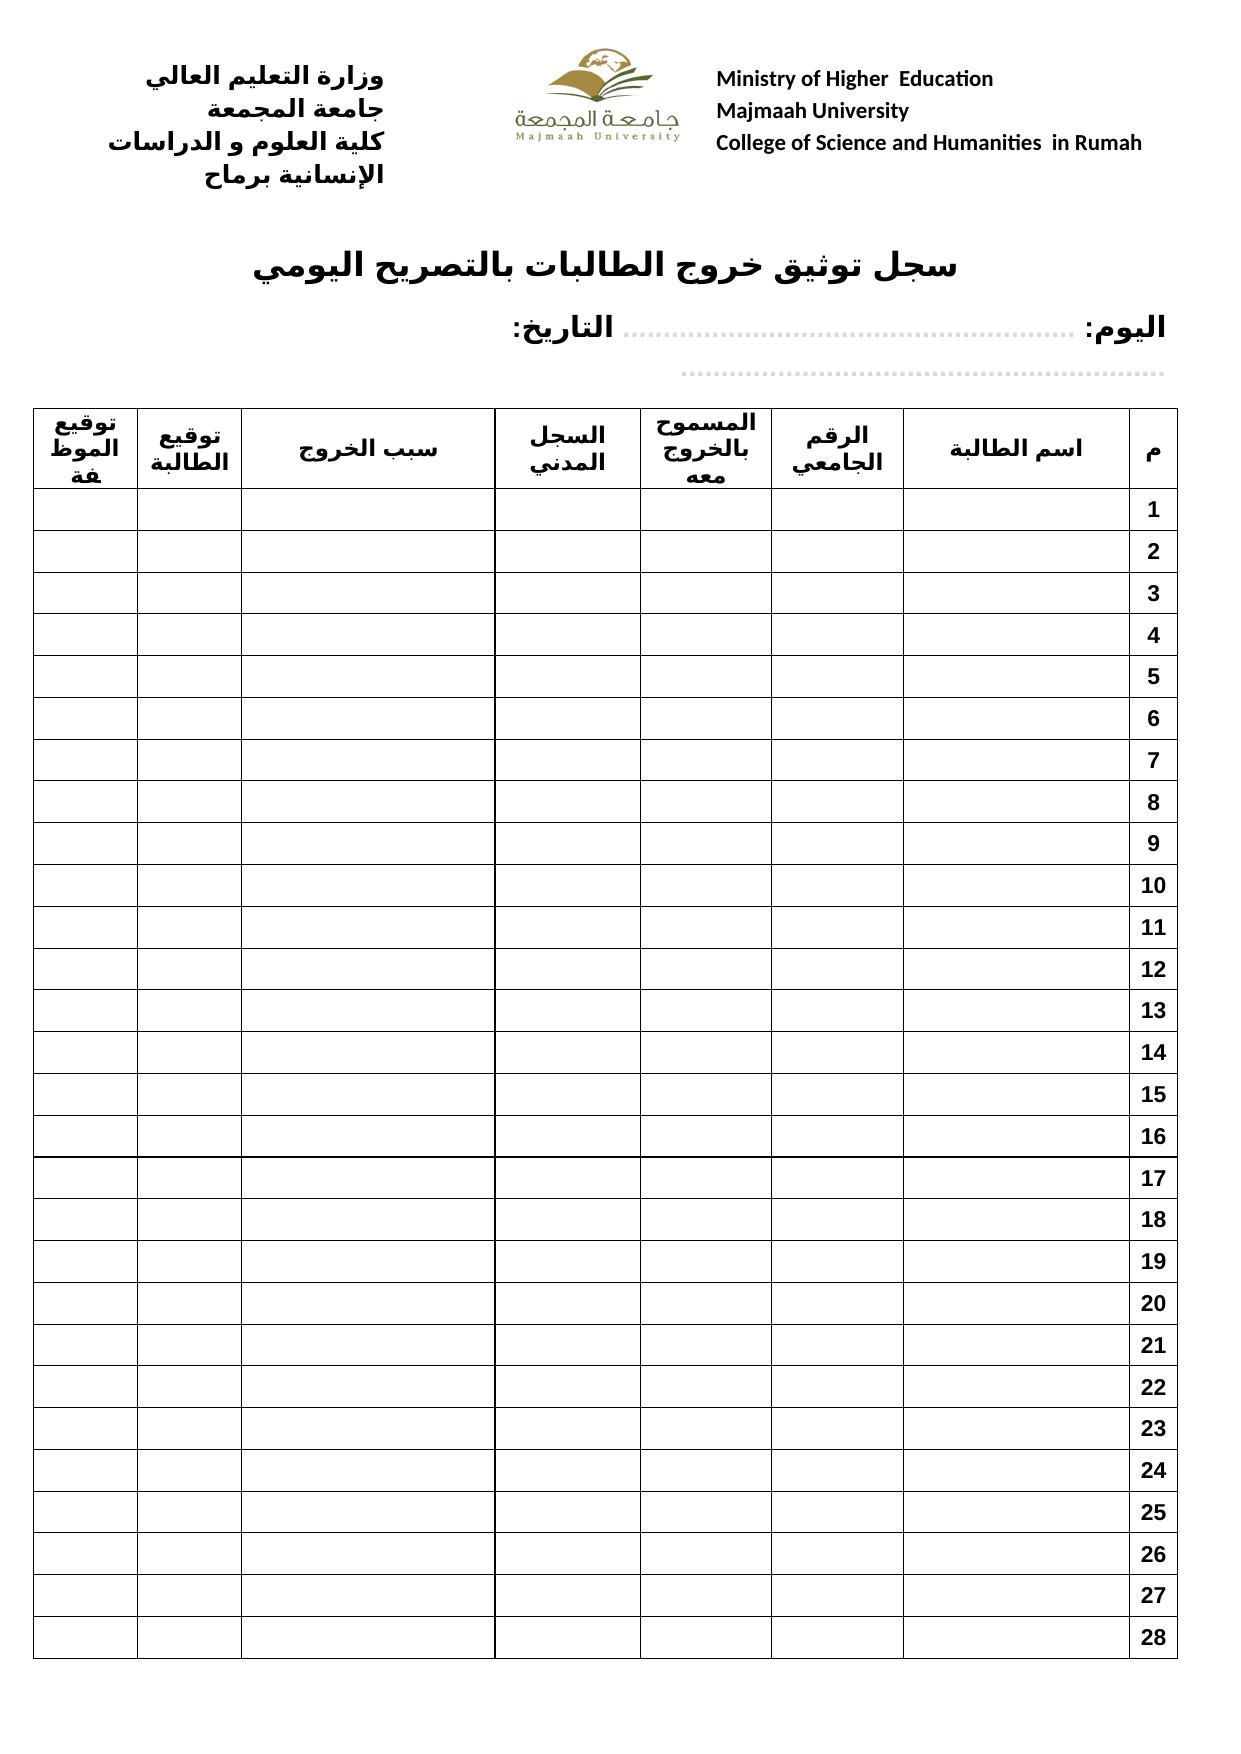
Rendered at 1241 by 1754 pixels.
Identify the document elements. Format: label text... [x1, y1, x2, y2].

table_cell [904, 1450, 1129, 1491]
table_cell [641, 1575, 771, 1616]
table_cell [641, 1116, 771, 1156]
table_cell [772, 990, 903, 1031]
table_header سبب الخروج [242, 409, 494, 488]
table_cell [641, 740, 771, 780]
table_cell [772, 1492, 903, 1532]
table_cell [34, 489, 137, 530]
table_cell 11 [1130, 907, 1177, 947]
table_cell 12 [1130, 949, 1177, 989]
table_cell [496, 1617, 640, 1658]
table_cell [904, 907, 1129, 947]
table_cell [496, 1533, 640, 1574]
table_cell [242, 1199, 494, 1240]
table_cell [34, 1199, 137, 1240]
table_cell [242, 573, 494, 613]
table_cell [496, 949, 640, 989]
table_cell [641, 1492, 771, 1532]
table_cell [242, 865, 494, 906]
table_cell 15 [1130, 1074, 1177, 1114]
table_cell [242, 907, 494, 947]
table_cell [34, 1116, 137, 1156]
table_cell [772, 1283, 903, 1323]
table_cell [242, 1366, 494, 1407]
table_cell [772, 531, 903, 572]
table_cell [641, 1408, 771, 1449]
table_cell [34, 1032, 137, 1073]
table_cell [138, 573, 241, 613]
table_cell [772, 907, 903, 947]
table_cell [904, 614, 1129, 655]
table_cell 25 [1130, 1492, 1177, 1532]
table_cell [641, 656, 771, 697]
table_cell 20 [1130, 1283, 1177, 1323]
table_cell [242, 1492, 494, 1532]
table_cell 7 [1130, 740, 1177, 780]
table_cell [34, 1158, 137, 1198]
table_cell [242, 1158, 494, 1198]
table_cell [904, 1074, 1129, 1114]
table_cell [34, 990, 137, 1031]
table_cell [34, 1366, 137, 1407]
table_cell 27 [1130, 1575, 1177, 1616]
table_cell 22 [1130, 1366, 1177, 1407]
table_cell [772, 1408, 903, 1449]
table_cell [772, 1533, 903, 1574]
table_cell [138, 823, 241, 864]
table_cell 13 [1130, 990, 1177, 1031]
table_cell [242, 489, 494, 530]
table_cell [496, 1325, 640, 1365]
table_cell 14 [1130, 1032, 1177, 1073]
table_cell [772, 614, 903, 655]
table_cell [772, 1325, 903, 1365]
table_cell [641, 1074, 771, 1114]
table_cell [641, 865, 771, 906]
table_cell [772, 1366, 903, 1407]
table_cell [904, 1366, 1129, 1407]
table_cell 28 [1130, 1617, 1177, 1658]
table_cell 1 [1130, 489, 1177, 530]
table_cell 3 [1130, 573, 1177, 613]
table_cell [34, 907, 137, 947]
table_cell [138, 1533, 241, 1574]
table_cell [242, 1617, 494, 1658]
table_cell [641, 990, 771, 1031]
table_cell [496, 1158, 640, 1198]
table_cell [138, 1366, 241, 1407]
table_cell [772, 698, 903, 739]
table_cell [641, 1366, 771, 1407]
table_cell [138, 1032, 241, 1073]
table_cell [138, 531, 241, 572]
table_cell [641, 1325, 771, 1365]
table_header توقيع الموظفة [34, 409, 137, 488]
table_cell [496, 698, 640, 739]
table_cell [496, 1032, 640, 1073]
table_cell [904, 573, 1129, 613]
table_cell [641, 1450, 771, 1491]
table_cell [904, 949, 1129, 989]
table_header المسموح بالخروج معه [641, 409, 771, 488]
table_cell [242, 781, 494, 822]
table_cell [904, 1283, 1129, 1323]
table_cell [138, 907, 241, 947]
table_cell [496, 1199, 640, 1240]
table_cell [772, 1199, 903, 1240]
table_cell [34, 823, 137, 864]
table_cell [496, 1283, 640, 1323]
table_cell [904, 489, 1129, 530]
table_cell [641, 531, 771, 572]
table_cell [34, 865, 137, 906]
table_cell [242, 740, 494, 780]
table_cell [138, 865, 241, 906]
table_cell [641, 614, 771, 655]
table_cell [496, 1492, 640, 1532]
table_cell [138, 614, 241, 655]
table_cell [34, 1492, 137, 1532]
table_cell [242, 531, 494, 572]
table_cell [904, 1617, 1129, 1658]
table_cell [138, 740, 241, 780]
table_cell [242, 949, 494, 989]
table_cell [242, 1408, 494, 1449]
table_cell [641, 1617, 771, 1658]
table_header السجل المدني [496, 409, 640, 488]
text اليوم: ........................................................ التاريخ: ............................................................ [44, 310, 1167, 382]
table_cell [496, 740, 640, 780]
table_cell 26 [1130, 1533, 1177, 1574]
table_cell [34, 781, 137, 822]
table_cell [34, 1325, 137, 1365]
table_cell [496, 1116, 640, 1156]
table_cell [496, 907, 640, 947]
table_cell 10 [1130, 865, 1177, 906]
table_cell [242, 1283, 494, 1323]
table_cell [34, 1533, 137, 1574]
table_cell [34, 614, 137, 655]
table_cell [138, 1450, 241, 1491]
table_cell 16 [1130, 1116, 1177, 1156]
table_cell [496, 1450, 640, 1491]
table_cell [904, 1492, 1129, 1532]
text سجل توثيق خروج الطالبات بالتصريح اليومي [44, 245, 1167, 283]
table_cell [242, 656, 494, 697]
table_cell [641, 1032, 771, 1073]
table_cell 8 [1130, 781, 1177, 822]
table_cell [138, 698, 241, 739]
table_cell [242, 990, 494, 1031]
table_cell [772, 823, 903, 864]
table_header توقيع الطالبة [138, 409, 241, 488]
table_cell [242, 1032, 494, 1073]
table_cell [34, 656, 137, 697]
table_cell [772, 1158, 903, 1198]
table_cell [138, 1283, 241, 1323]
table_cell [242, 698, 494, 739]
table_cell [904, 531, 1129, 572]
table_cell [34, 1283, 137, 1323]
table_cell [641, 698, 771, 739]
table_cell [138, 1074, 241, 1114]
table_cell [496, 990, 640, 1031]
picture [506, 40, 682, 147]
table_cell [904, 1032, 1129, 1073]
table_cell [904, 656, 1129, 697]
table_cell 19 [1130, 1241, 1177, 1282]
table_cell 6 [1130, 698, 1177, 739]
table_cell [138, 1325, 241, 1365]
table_cell [641, 1241, 771, 1282]
table_cell [138, 949, 241, 989]
table_cell [34, 949, 137, 989]
table_cell [904, 740, 1129, 780]
table_cell [641, 1158, 771, 1198]
table_header الرقم الجامعي [772, 409, 903, 488]
table_cell [242, 1325, 494, 1365]
table_cell [138, 781, 241, 822]
table_cell [34, 1575, 137, 1616]
table_cell [496, 865, 640, 906]
table_cell 21 [1130, 1325, 1177, 1365]
table_cell [34, 1241, 137, 1282]
table_cell [138, 1241, 241, 1282]
table_cell [772, 489, 903, 530]
table_cell [641, 1533, 771, 1574]
table_cell [904, 1533, 1129, 1574]
table_cell [772, 1450, 903, 1491]
table_cell [772, 865, 903, 906]
table_cell [34, 1617, 137, 1658]
table_cell [904, 865, 1129, 906]
table_header اسم الطالبة [904, 409, 1129, 488]
table_cell [138, 1575, 241, 1616]
table_cell [904, 990, 1129, 1031]
table_cell [496, 1074, 640, 1114]
table_cell [496, 614, 640, 655]
table_cell [138, 990, 241, 1031]
table_cell [641, 489, 771, 530]
table_cell [138, 656, 241, 697]
table_cell [641, 781, 771, 822]
table_cell [34, 1074, 137, 1114]
table_cell [34, 573, 137, 613]
table_cell [34, 698, 137, 739]
table_cell [34, 740, 137, 780]
table_cell [138, 1199, 241, 1240]
table_cell [772, 1032, 903, 1073]
table_cell [138, 1158, 241, 1198]
table_cell [641, 1283, 771, 1323]
table_cell [496, 531, 640, 572]
table_cell [242, 1074, 494, 1114]
table_cell [242, 1241, 494, 1282]
table_cell [641, 823, 771, 864]
table_cell [496, 573, 640, 613]
table_cell [904, 1325, 1129, 1365]
table_cell [138, 1408, 241, 1449]
table_cell 4 [1130, 614, 1177, 655]
table_cell 18 [1130, 1199, 1177, 1240]
table_cell [641, 949, 771, 989]
table_cell [772, 1116, 903, 1156]
table_cell [242, 823, 494, 864]
table_cell [772, 949, 903, 989]
table_cell [496, 489, 640, 530]
table_cell [772, 1074, 903, 1114]
table_cell [772, 740, 903, 780]
table_header م [1130, 409, 1177, 488]
table_cell [34, 1408, 137, 1449]
table_cell 2 [1130, 531, 1177, 572]
table_cell [641, 907, 771, 947]
table_cell 5 [1130, 656, 1177, 697]
table_cell [772, 1617, 903, 1658]
table_cell [772, 781, 903, 822]
table_cell [904, 698, 1129, 739]
table_cell [242, 1450, 494, 1491]
table_cell [904, 1199, 1129, 1240]
table_cell 17 [1130, 1158, 1177, 1198]
table_cell [34, 531, 137, 572]
table_cell [34, 1450, 137, 1491]
table_cell [496, 823, 640, 864]
table_cell [138, 1116, 241, 1156]
table_cell [641, 1199, 771, 1240]
table_cell [496, 1408, 640, 1449]
table_cell [904, 1158, 1129, 1198]
table_cell [496, 1241, 640, 1282]
table_cell [242, 614, 494, 655]
table_cell [138, 1617, 241, 1658]
table_cell [641, 573, 771, 613]
table_cell 24 [1130, 1450, 1177, 1491]
table_cell [772, 656, 903, 697]
table_cell [904, 781, 1129, 822]
table_cell [904, 1575, 1129, 1616]
table_cell [772, 1575, 903, 1616]
table_cell [242, 1116, 494, 1156]
table_cell [772, 1241, 903, 1282]
table_cell [904, 823, 1129, 864]
table_cell [496, 656, 640, 697]
table_cell [496, 1575, 640, 1616]
table_cell [772, 573, 903, 613]
table_cell [496, 781, 640, 822]
table_cell 23 [1130, 1408, 1177, 1449]
table_cell [496, 1366, 640, 1407]
table_cell 9 [1130, 823, 1177, 864]
table_cell [242, 1575, 494, 1616]
table_cell [242, 1533, 494, 1574]
table_cell [138, 489, 241, 530]
table_cell [904, 1116, 1129, 1156]
table_cell [138, 1492, 241, 1532]
table_cell [904, 1408, 1129, 1449]
table_cell [904, 1241, 1129, 1282]
